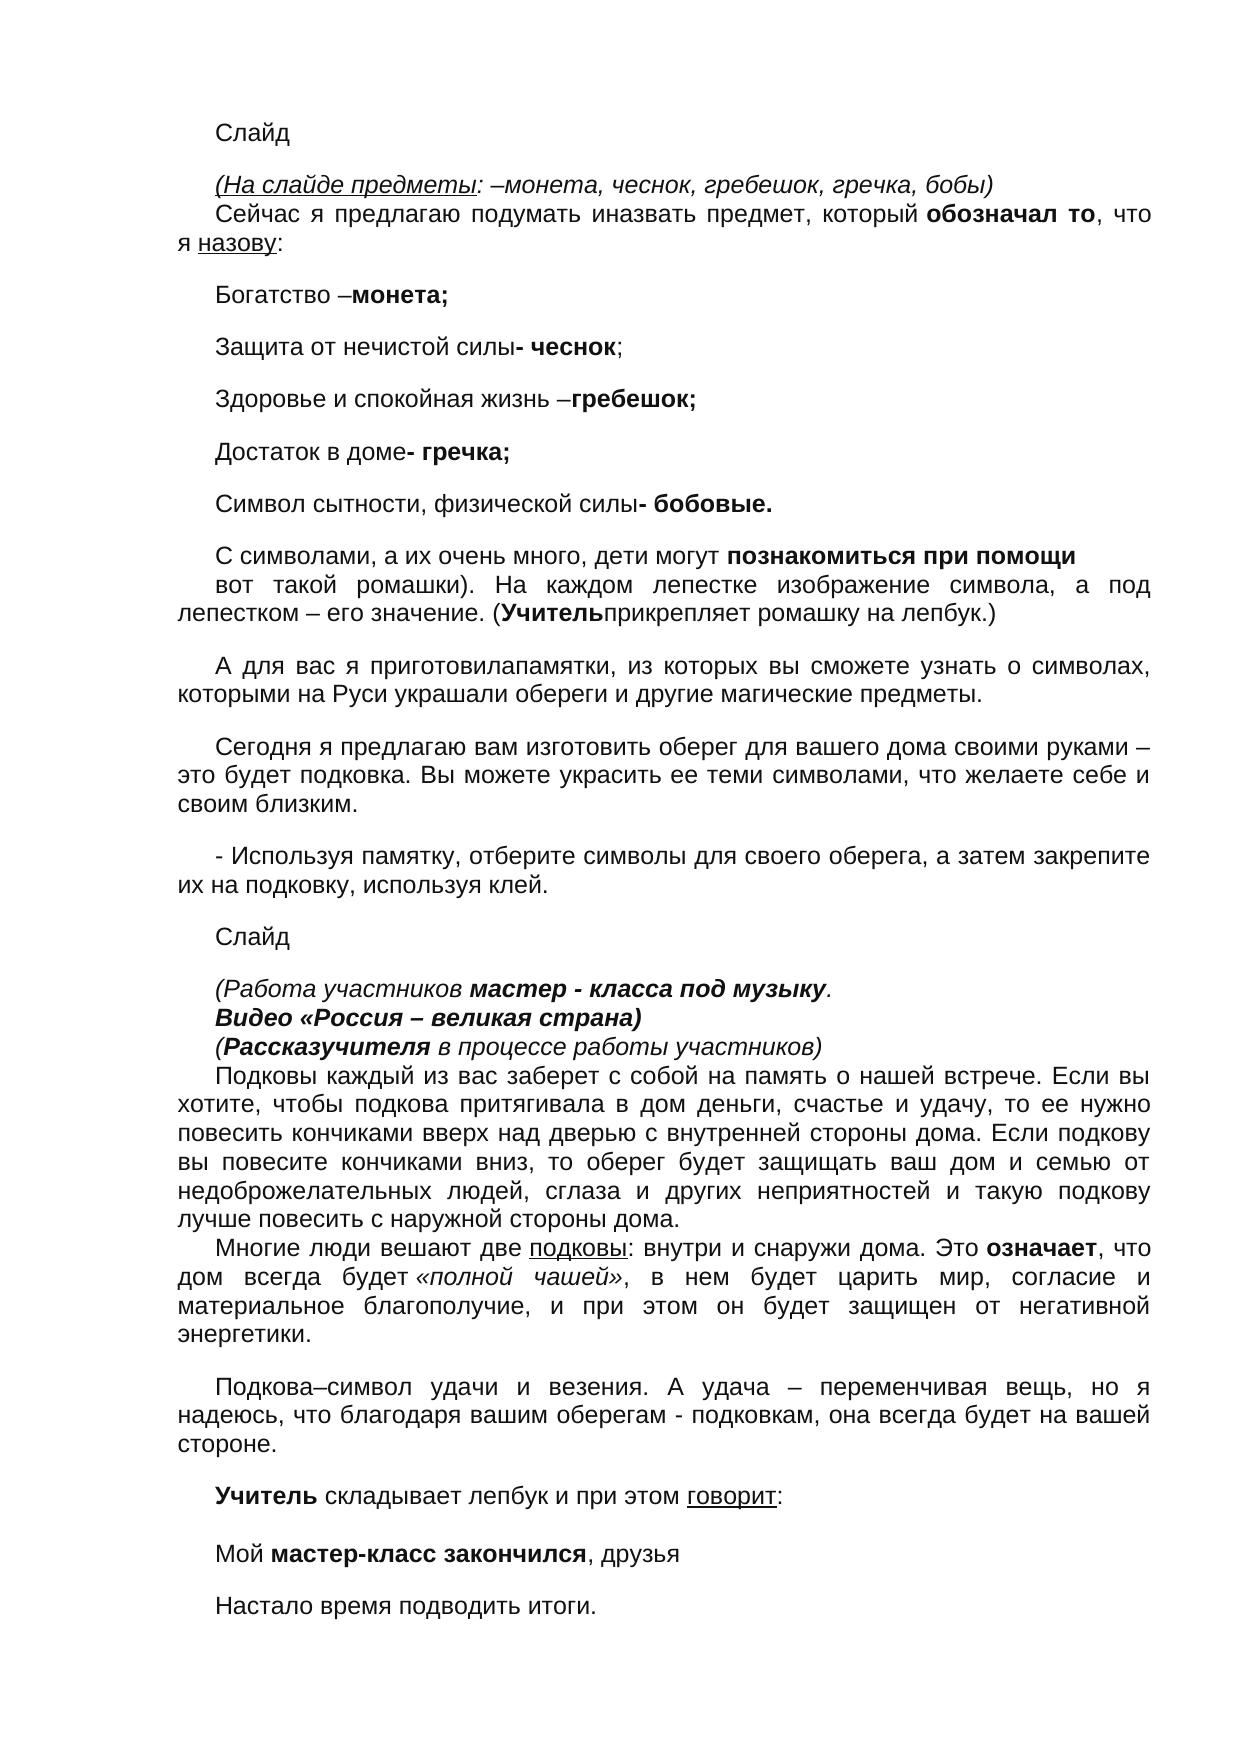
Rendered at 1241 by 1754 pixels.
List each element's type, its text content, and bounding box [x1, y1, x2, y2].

text С символами, а их очень много, дети могут познакомиться при помощи [177, 541, 1152, 570]
text (Рассказучителя в процессе работы участников) [177, 1032, 1152, 1061]
text Настало время подводить итоги. [177, 1591, 1152, 1620]
text Богатство –монета; [177, 280, 1152, 309]
text Символ сытности, физической силы- бобовые. [177, 489, 1152, 517]
text Слайд [177, 922, 1152, 951]
text Защита от нечистой силы- чеснок; [177, 332, 1152, 361]
text Учитель складывает лепбук и при этом говорит: [177, 1481, 1152, 1510]
text - Используя памятку, отберите символы для своего оберега, а затем закрепите их на подковку, используя клей. [177, 841, 1152, 899]
text Мой мастер-класс закончился, друзья [177, 1539, 1152, 1567]
text Слайд [177, 118, 1152, 147]
text А для вас я приготовилапамятки, из которых вы сможете узнать о символах, которыми на Руси украшали обереги и другие магические предметы. [177, 651, 1152, 708]
text Здоровье и спокойная жизнь –гребешок; [177, 384, 1152, 413]
text Видео «Россия – великая страна) [177, 1003, 1152, 1032]
text Многие люди вешают две подковы: внутри и снаружи дома. Это означает, что дом всегда будет «полной чашей», в нем будет царить мир, согласие и материальное благополучие, и при этом он будет защищен от негативной энергетики. [177, 1233, 1152, 1348]
text (На слайде предметы: –монета, чеснок, гребешок, гречка, бобы) [177, 170, 1152, 199]
text Достаток в доме- гречка; [177, 437, 1152, 465]
text вот такой ромашки). На каждом лепестке изображение символа, а под лепестком – его значение. (Учительприкрепляет ромашку на лепбук.) [177, 570, 1152, 627]
text Подкова–символ удачи и везения. А удача – переменчивая вещь, но я надеюсь, что благодаря вашим оберегам - подковкам, она всегда будет на вашей стороне. [177, 1372, 1152, 1458]
text Сегодня я предлагаю вам изготовить оберег для вашего дома своими руками –это будет подковка. Вы можете украсить ее теми символами, что желаете себе и своим близким. [177, 732, 1152, 818]
text Подковы каждый из вас заберет с собой на память о нашей встрече. Если вы хотите, чтобы подкова притягивала в дом деньги, счастье и удачу, то ее нужно повесить кончиками вверх над дверью с внутренней стороны дома. Если подкову вы повесите кончиками вниз, то оберег будет защищать ваш дом и семью от недоброжелательных людей, сглаза и других неприятностей и такую подкову лучше повесить с наружной стороны дома. [177, 1061, 1152, 1233]
text (Работа участников мастер - класса под музыку. [177, 974, 1152, 1003]
text Сейчас я предлагаю подумать иназвать предмет, который обозначал то, что я назову: [177, 199, 1152, 257]
